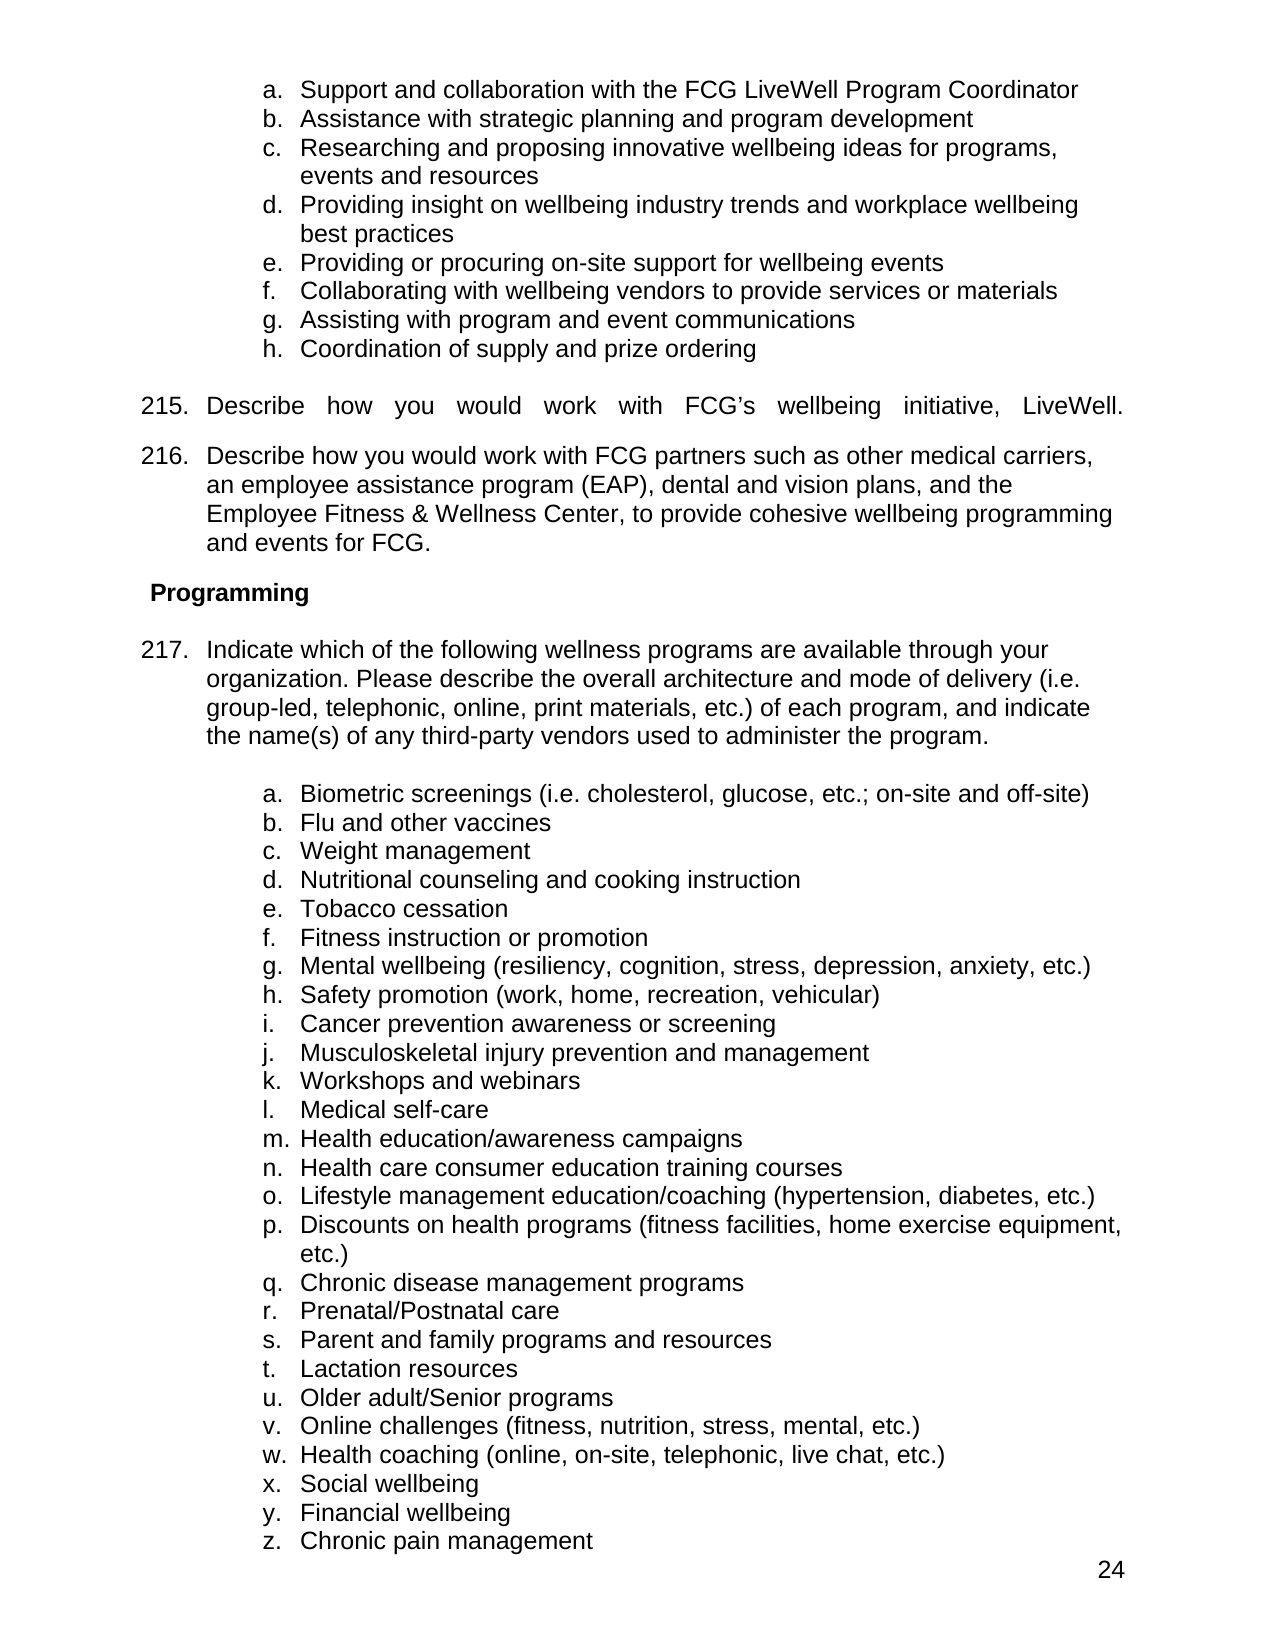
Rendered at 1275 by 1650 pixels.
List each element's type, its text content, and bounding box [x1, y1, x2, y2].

list Providing insight on wellbeing industry trends and workplace wellbeing best practices [262, 190, 1125, 247]
list Social wellbeing [262, 1469, 1125, 1497]
list Lifestyle management education/coaching (hypertension, diabetes, etc.) [262, 1181, 1125, 1210]
subtitle Programming [150, 577, 1125, 606]
list Researching and proposing innovative wellbeing ideas for programs, events and resources [262, 132, 1125, 190]
list Health education/awareness campaigns [262, 1124, 1125, 1152]
list Discounts on health programs (fitness facilities, home exercise equipment, etc.) [262, 1210, 1125, 1267]
list Coordination of supply and prize ordering [262, 334, 1125, 391]
list Biometric screenings (i.e. cholesterol, glucose, etc.; on-site and off-site) [262, 779, 1125, 807]
list Financial wellbeing [262, 1497, 1125, 1526]
list Workshops and webinars [262, 1066, 1125, 1095]
list Collaborating with wellbeing vendors to provide services or materials [262, 276, 1125, 305]
list Chronic disease management programs [262, 1267, 1125, 1296]
list Fitness instruction or promotion [262, 922, 1125, 951]
list Online challenges (fitness, nutrition, stress, mental, etc.) [262, 1411, 1125, 1440]
list Cancer prevention awareness or screening [262, 1009, 1125, 1037]
list Describe how you would work with FCG’s wellbeing initiative, LiveWell. [141, 391, 1125, 441]
list Parent and family programs and resources [262, 1325, 1125, 1354]
list Musculoskeletal injury prevention and management [262, 1037, 1125, 1066]
list Medical self-care [262, 1095, 1125, 1124]
list Providing or procuring on-site support for wellbeing events [262, 247, 1125, 276]
list Lactation resources [262, 1354, 1125, 1382]
list Chronic pain management [262, 1526, 1125, 1555]
list Mental wellbeing (resiliency, cognition, stress, depression, anxiety, etc.) [262, 951, 1125, 980]
list Support and collaboration with the FCG LiveWell Program Coordinator [262, 75, 1125, 104]
list Flu and other vaccines [262, 807, 1125, 836]
list Nutritional counseling and cooking instruction [262, 865, 1125, 894]
list Safety promotion (work, home, recreation, vehicular) [262, 980, 1125, 1009]
list Prenatal/Postnatal care [262, 1296, 1125, 1325]
list Indicate which of the following wellness programs are available through your organization. Please describe the overall architecture and mode of delivery (i.e. group-led, telephonic, online, print materials, etc.) of each program, and indicate the name(s) of any third-party vendors used to administer the program. [141, 635, 1125, 750]
list Assistance with strategic planning and program development [262, 104, 1125, 132]
list Older adult/Senior programs [262, 1382, 1125, 1411]
list Health coaching (online, on-site, telephonic, live chat, etc.) [262, 1440, 1125, 1469]
list Assisting with program and event communications [262, 305, 1125, 334]
list Tobacco cessation [262, 894, 1125, 922]
list Health care consumer education training courses [262, 1152, 1125, 1181]
list Weight management [262, 836, 1125, 865]
list Describe how you would work with FCG partners such as other medical carriers, an employee assistance program (EAP), dental and vision plans, and the Employee Fitness & Wellness Center, to provide cohesive wellbeing programming and events for FCG. [141, 441, 1125, 577]
